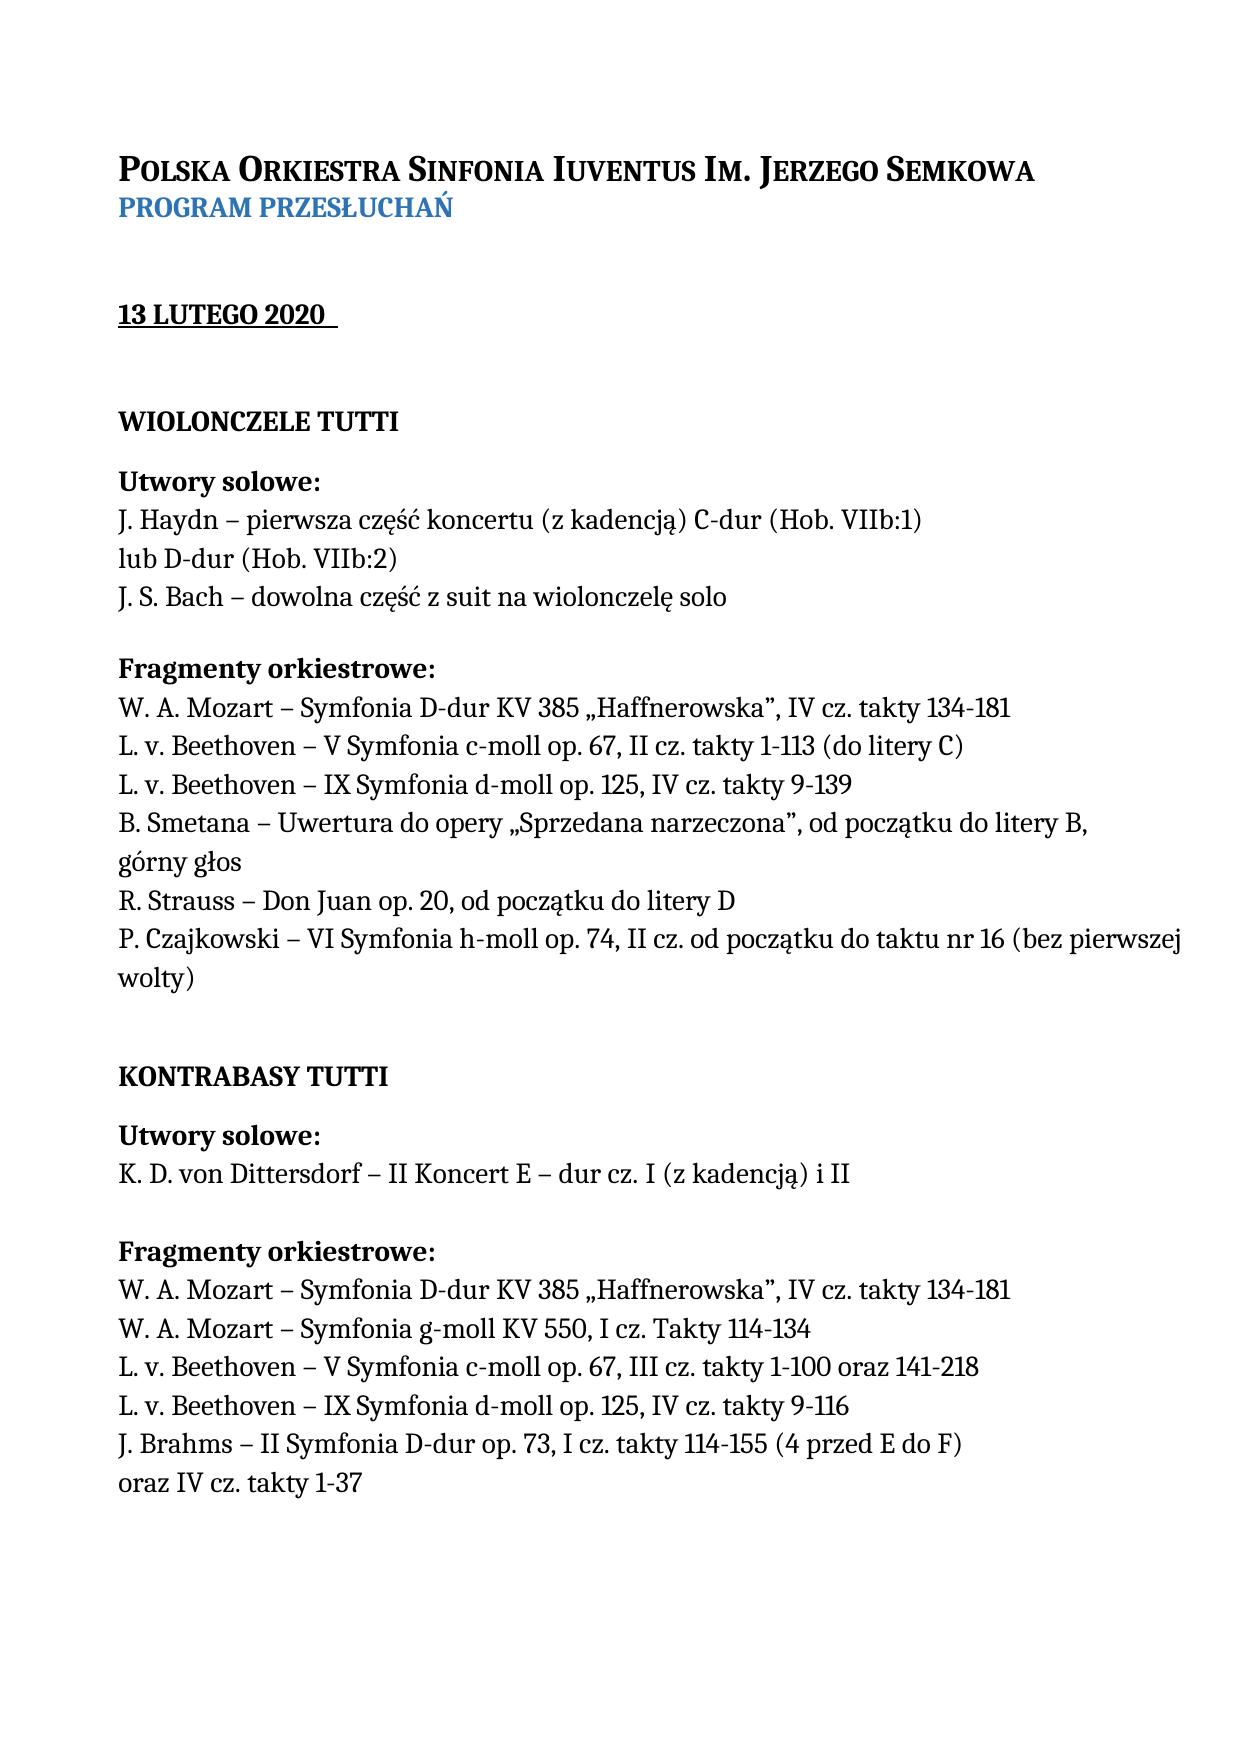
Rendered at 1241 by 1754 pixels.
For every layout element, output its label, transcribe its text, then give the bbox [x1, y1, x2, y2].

text L. v. Beethoven – V Symfonia c-moll op. 67, II cz. takty 1-113 (do litery C) [118, 729, 1196, 763]
text górny głos [118, 845, 1196, 879]
text wolty) [118, 961, 1196, 994]
text Utwory solowe: [118, 1119, 1196, 1153]
text PROGRAM PRZESŁUCHAŃ [118, 191, 1196, 224]
text J. S. Bach – dowolna część z suit na wiolonczelę solo [118, 580, 1196, 614]
text WIOLONCZELE TUTTI [118, 405, 1196, 439]
text KONTRABASY TUTTI [118, 1060, 1196, 1093]
text W. A. Mozart – Symfonia g-moll KV 550, I cz. Takty 114-134 [118, 1312, 1196, 1345]
text oraz IV cz. takty 1-37 [118, 1466, 1196, 1499]
text Fragmenty orkiestrowe: [118, 652, 1196, 686]
text L. v. Beethoven – V Symfonia c-moll op. 67, III cz. takty 1-100 oraz 141-218 [118, 1350, 1196, 1384]
text Polska Orkiestra Sinfonia Iuventus Im. Jerzego Semkowa [118, 148, 1196, 191]
text L. v. Beethoven – IX Symfonia d-moll op. 125, IV cz. takty 9-139 [118, 768, 1196, 802]
text 13 LUTEGO 2020 [118, 298, 1196, 332]
text J. Brahms – II Symfonia D-dur op. 73, I cz. takty 114-155 (4 przed E do F) [118, 1427, 1196, 1461]
text P. Czajkowski – VI Symfonia h-moll op. 74, II cz. od początku do taktu nr 16 (bez pierwszej [118, 922, 1196, 956]
text W. A. Mozart – Symfonia D-dur KV 385 „Haffnerowska”, IV cz. takty 134-181 [118, 1273, 1196, 1307]
text B. Smetana – Uwertura do opery „Sprzedana narzeczona”, od początku do litery B, [118, 807, 1196, 840]
text Utwory solowe: [118, 465, 1196, 498]
text R. Strauss – Don Juan op. 20, od początku do litery D [118, 884, 1196, 917]
text L. v. Beethoven – IX Symfonia d-moll op. 125, IV cz. takty 9-116 [118, 1389, 1196, 1422]
text J. Haydn – pierwsza część koncertu (z kadencją) C-dur (Hob. VIIb:1) [118, 503, 1196, 537]
text W. A. Mozart – Symfonia D-dur KV 385 „Haffnerowska”, IV cz. takty 134-181 [118, 691, 1196, 724]
text lub D-dur (Hob. VIIb:2) [118, 542, 1196, 575]
text K. D. von Dittersdorf – II Koncert E – dur cz. I (z kadencją) i II [118, 1158, 1196, 1191]
text Fragmenty orkiestrowe: [118, 1235, 1196, 1268]
